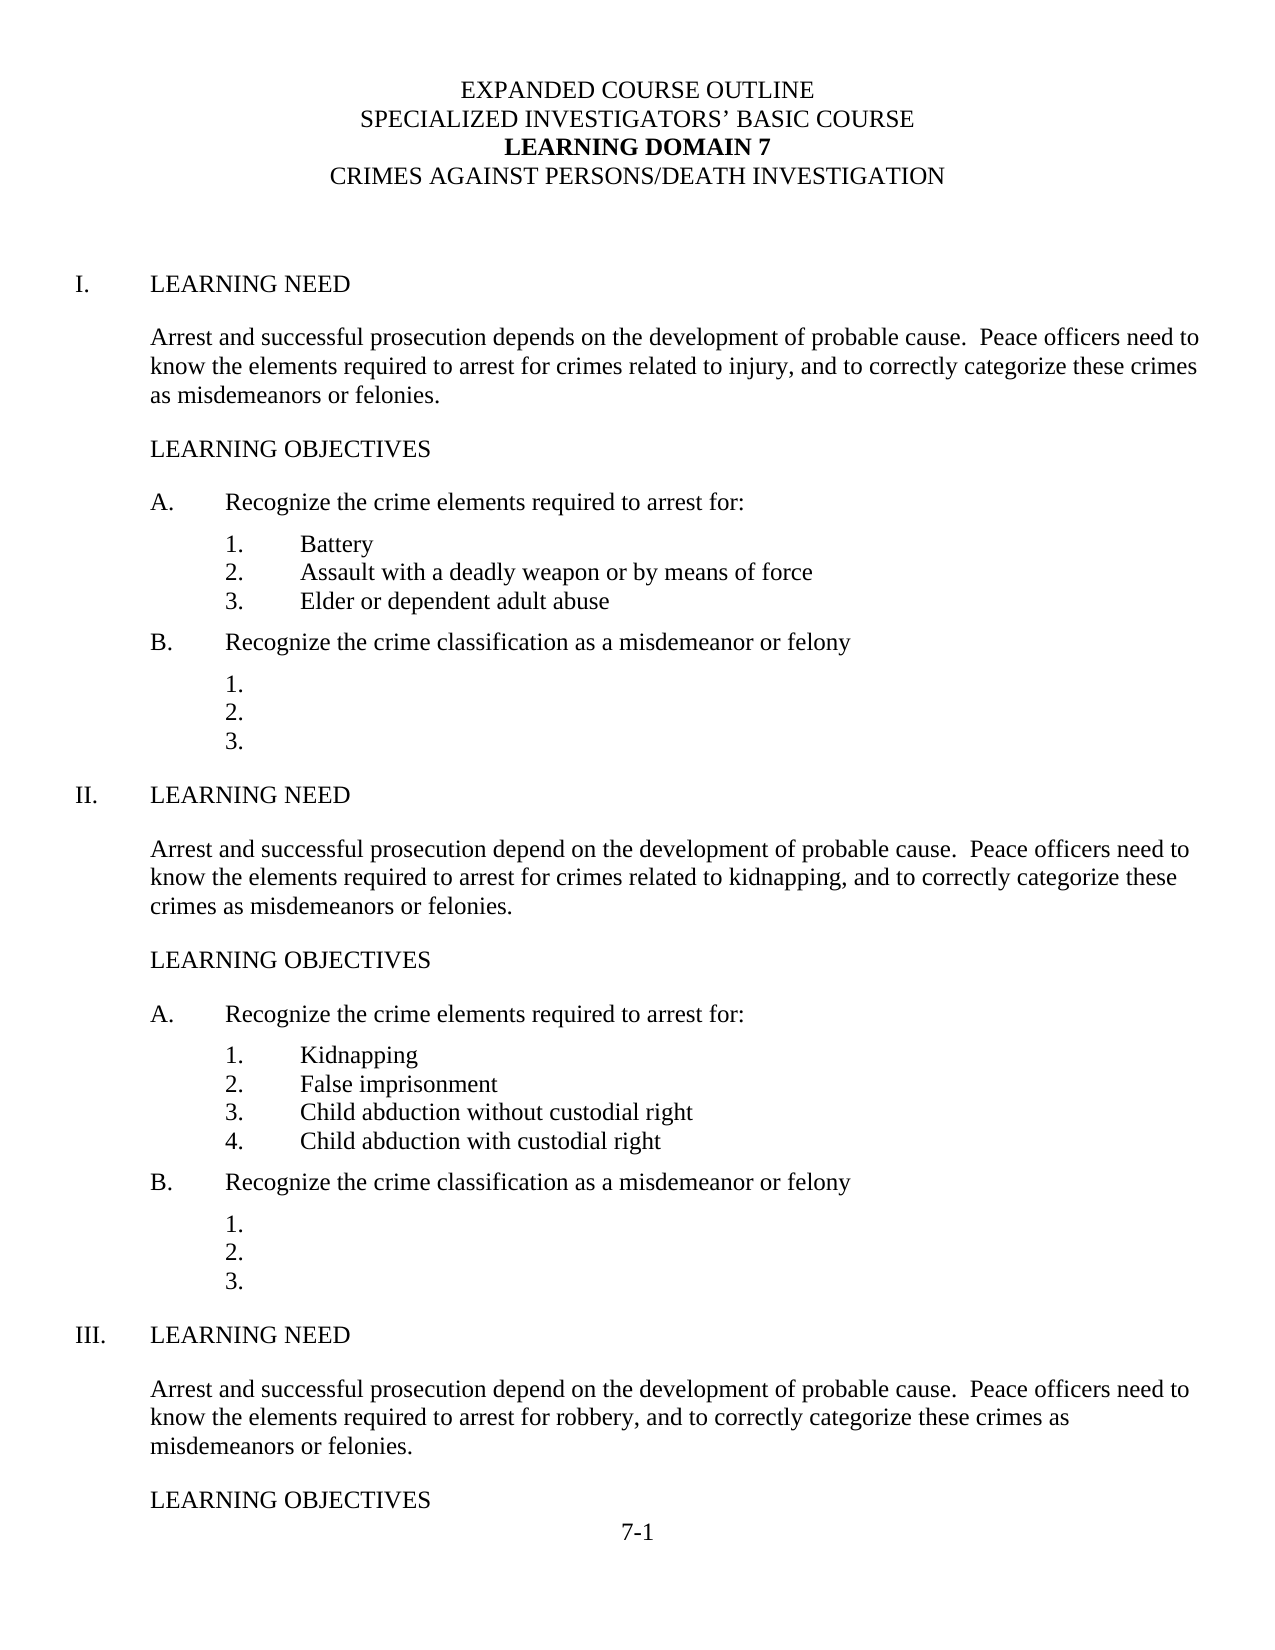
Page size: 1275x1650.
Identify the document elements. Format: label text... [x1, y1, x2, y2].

list Assault with a deadly weapon or by means of force [225, 557, 1200, 586]
text LEARNING OBJECTIVES [150, 945, 1200, 974]
list Recognize the crime classification as a misdemeanor or felony [150, 1167, 1200, 1196]
list Recognize the crime elements required to arrest for: [150, 487, 1200, 516]
subtitle LEARNING NEED [75, 780, 1200, 809]
text EXPANDED COURSE OUTLINE [75, 75, 1200, 104]
list Kidnapping [225, 1040, 1200, 1069]
list Child abduction with custodial right [225, 1126, 1200, 1155]
list Recognize the crime elements required to arrest for: [150, 999, 1200, 1027]
subtitle LEARNING NEED [75, 269, 1200, 297]
list Elder or dependent adult abuse [225, 586, 1200, 615]
text SPECIALIZED INVESTIGATORS’ BASIC COURSE [75, 104, 1200, 132]
text CRIMES AGAINST PERSONS/DEATH INVESTIGATION [75, 161, 1200, 190]
list Recognize the crime classification as a misdemeanor or felony [150, 627, 1200, 656]
text Arrest and successful prosecution depend on the development of probable cause. Peace officers need to know the elements required to arrest for crimes related to kidnapping, and to correctly categorize these crimes as misdemeanors or felonies. [150, 834, 1200, 920]
text Arrest and successful prosecution depends on the development of probable cause. Peace officers need to know the elements required to arrest for crimes related to injury, and to correctly categorize these crimes as misdemeanors or felonies. [150, 322, 1200, 409]
list Child abduction without custodial right [225, 1097, 1200, 1126]
subtitle LEARNING DOMAIN 7 [75, 132, 1200, 161]
list False imprisonment [225, 1069, 1200, 1097]
subtitle LEARNING NEED [75, 1320, 1200, 1349]
text LEARNING OBJECTIVES [150, 1485, 1200, 1514]
text Arrest and successful prosecution depend on the development of probable cause. Peace officers need to know the elements required to arrest for robbery, and to correctly categorize these crimes as misdemeanors or felonies. [150, 1374, 1200, 1460]
text LEARNING OBJECTIVES [150, 434, 1200, 462]
list Battery [225, 529, 1200, 557]
